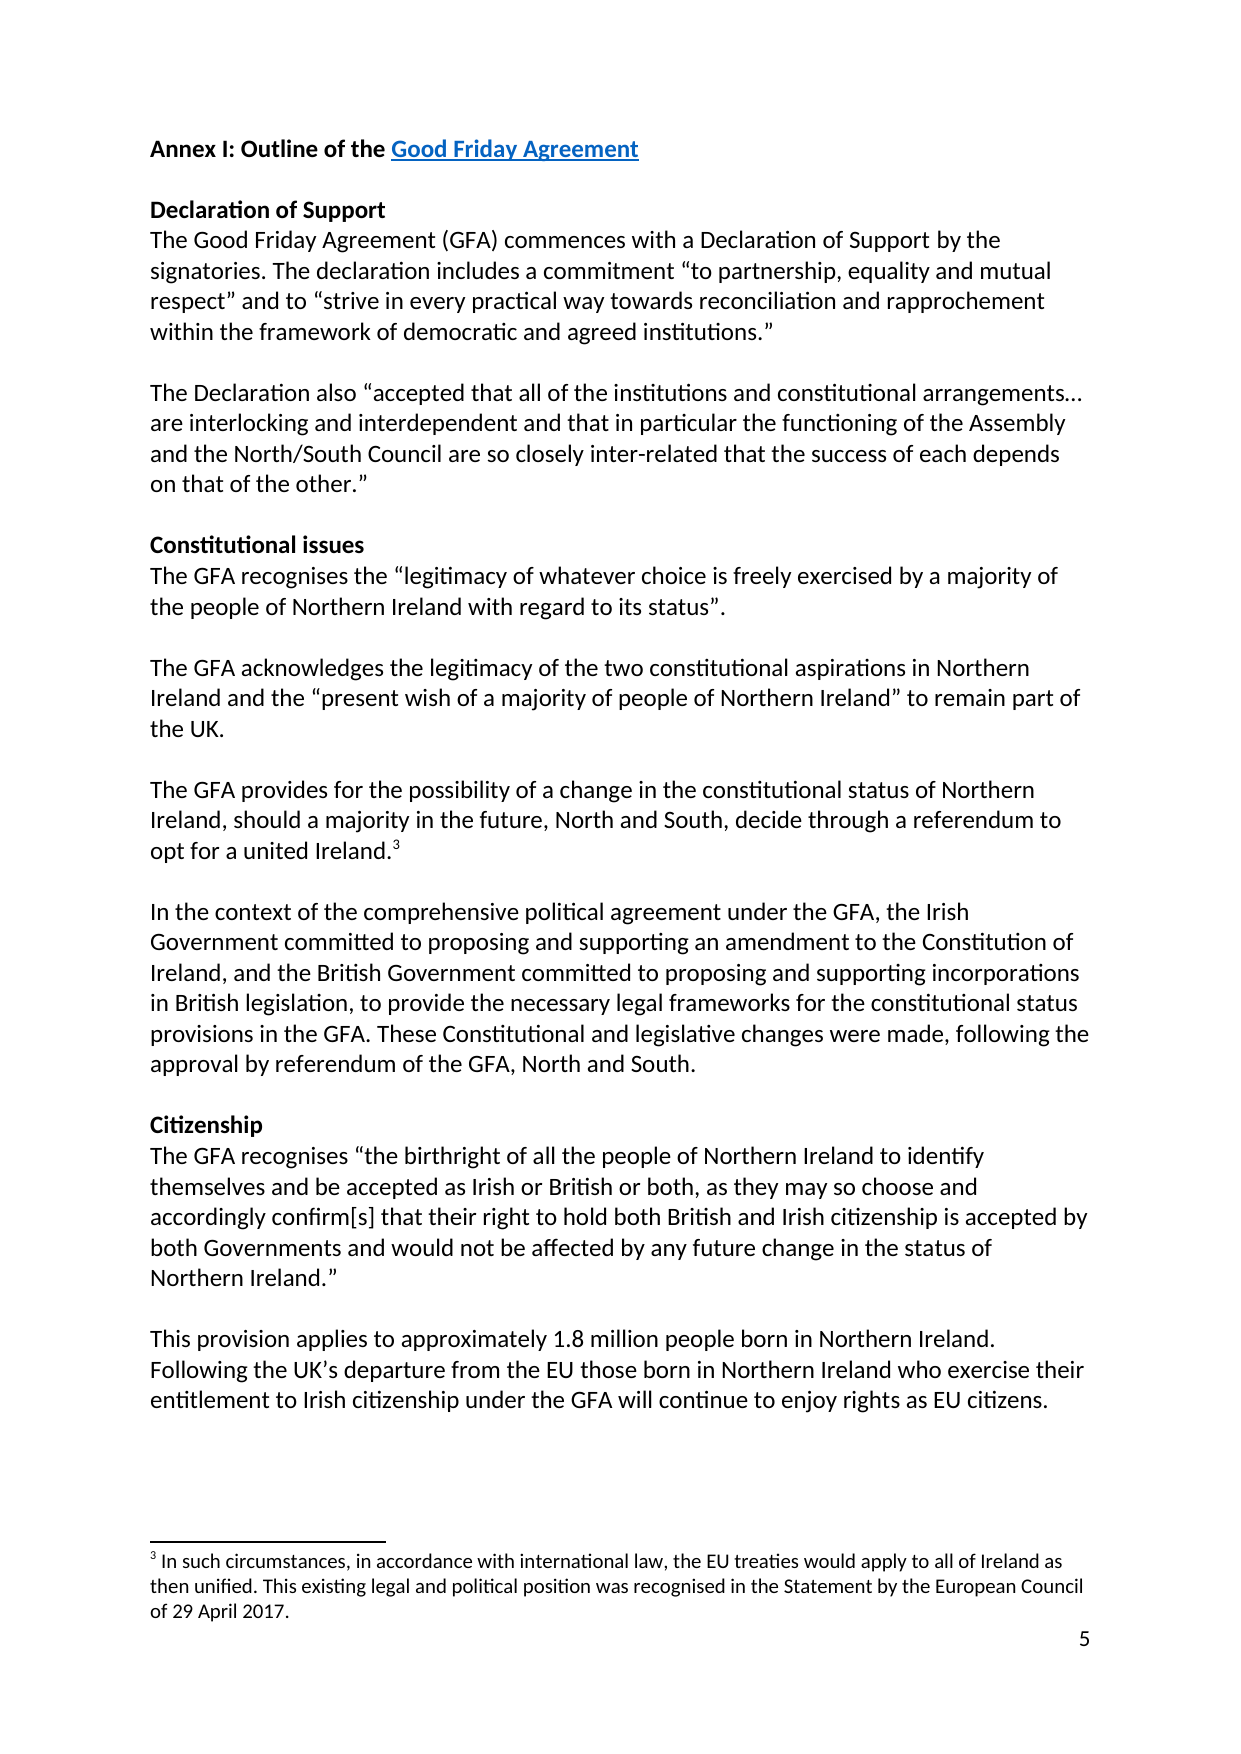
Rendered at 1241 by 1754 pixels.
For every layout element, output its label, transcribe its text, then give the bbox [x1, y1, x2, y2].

text The Good Friday Agreement (GFA) commences with a Declaration of Support by the signatories. The declaration includes a commitment “to partnership, equality and mutual respect” and to “strive in every practical way towards reconciliation and rapprochement within the framework of democratic and agreed institutions.” [150, 224, 1090, 347]
text The GFA acknowledges the legitimacy of the two constitutional aspirations in Northern Ireland and the “present wish of a majority of people of Northern Ireland” to remain part of the UK. [150, 652, 1090, 743]
text The GFA recognises “the birthright of all the people of Northern Ireland to identify themselves and be accepted as Irish or British or both, as they may so choose and accordingly confirm[s] that their right to hold both British and Irish citizenship is accepted by both Governments and would not be affected by any future change in the status of Northern Ireland.” [150, 1140, 1090, 1293]
text Citizenship [150, 1109, 1090, 1140]
text Declaration of Support [150, 194, 1090, 224]
text The GFA provides for the possibility of a change in the constitutional status of Northern Ireland, should a majority in the future, North and South, decide through a referendum to opt for a united Ireland. [150, 774, 1090, 865]
text Constitutional issues [150, 530, 1090, 560]
text Annex I: Outline of the Good Friday Agreement [150, 133, 1090, 163]
text In the context of the comprehensive political agreement under the GFA, the Irish Government committed to proposing and supporting an amendment to the Constitution of Ireland, and the British Government committed to proposing and supporting incorporations in British legislation, to provide the necessary legal frameworks for the constitutional status provisions in the GFA. These Constitutional and legislative changes were made, following the approval by referendum of the GFA, North and South. [150, 896, 1090, 1079]
text The GFA recognises the “legitimacy of whatever choice is freely exercised by a majority of the people of Northern Ireland with regard to its status”. [150, 560, 1090, 621]
text This provision applies to approximately 1.8 million people born in Northern Ireland. Following the UK’s departure from the EU those born in Northern Ireland who exercise their entitlement to Irish citizenship under the GFA will continue to enjoy rights as EU citizens. [150, 1323, 1090, 1415]
text The Declaration also “accepted that all of the institutions and constitutional arrangements…are interlocking and interdependent and that in particular the functioning of the Assembly and the North/South Council are so closely inter-related that the success of each depends on that of the other.” [150, 377, 1090, 499]
